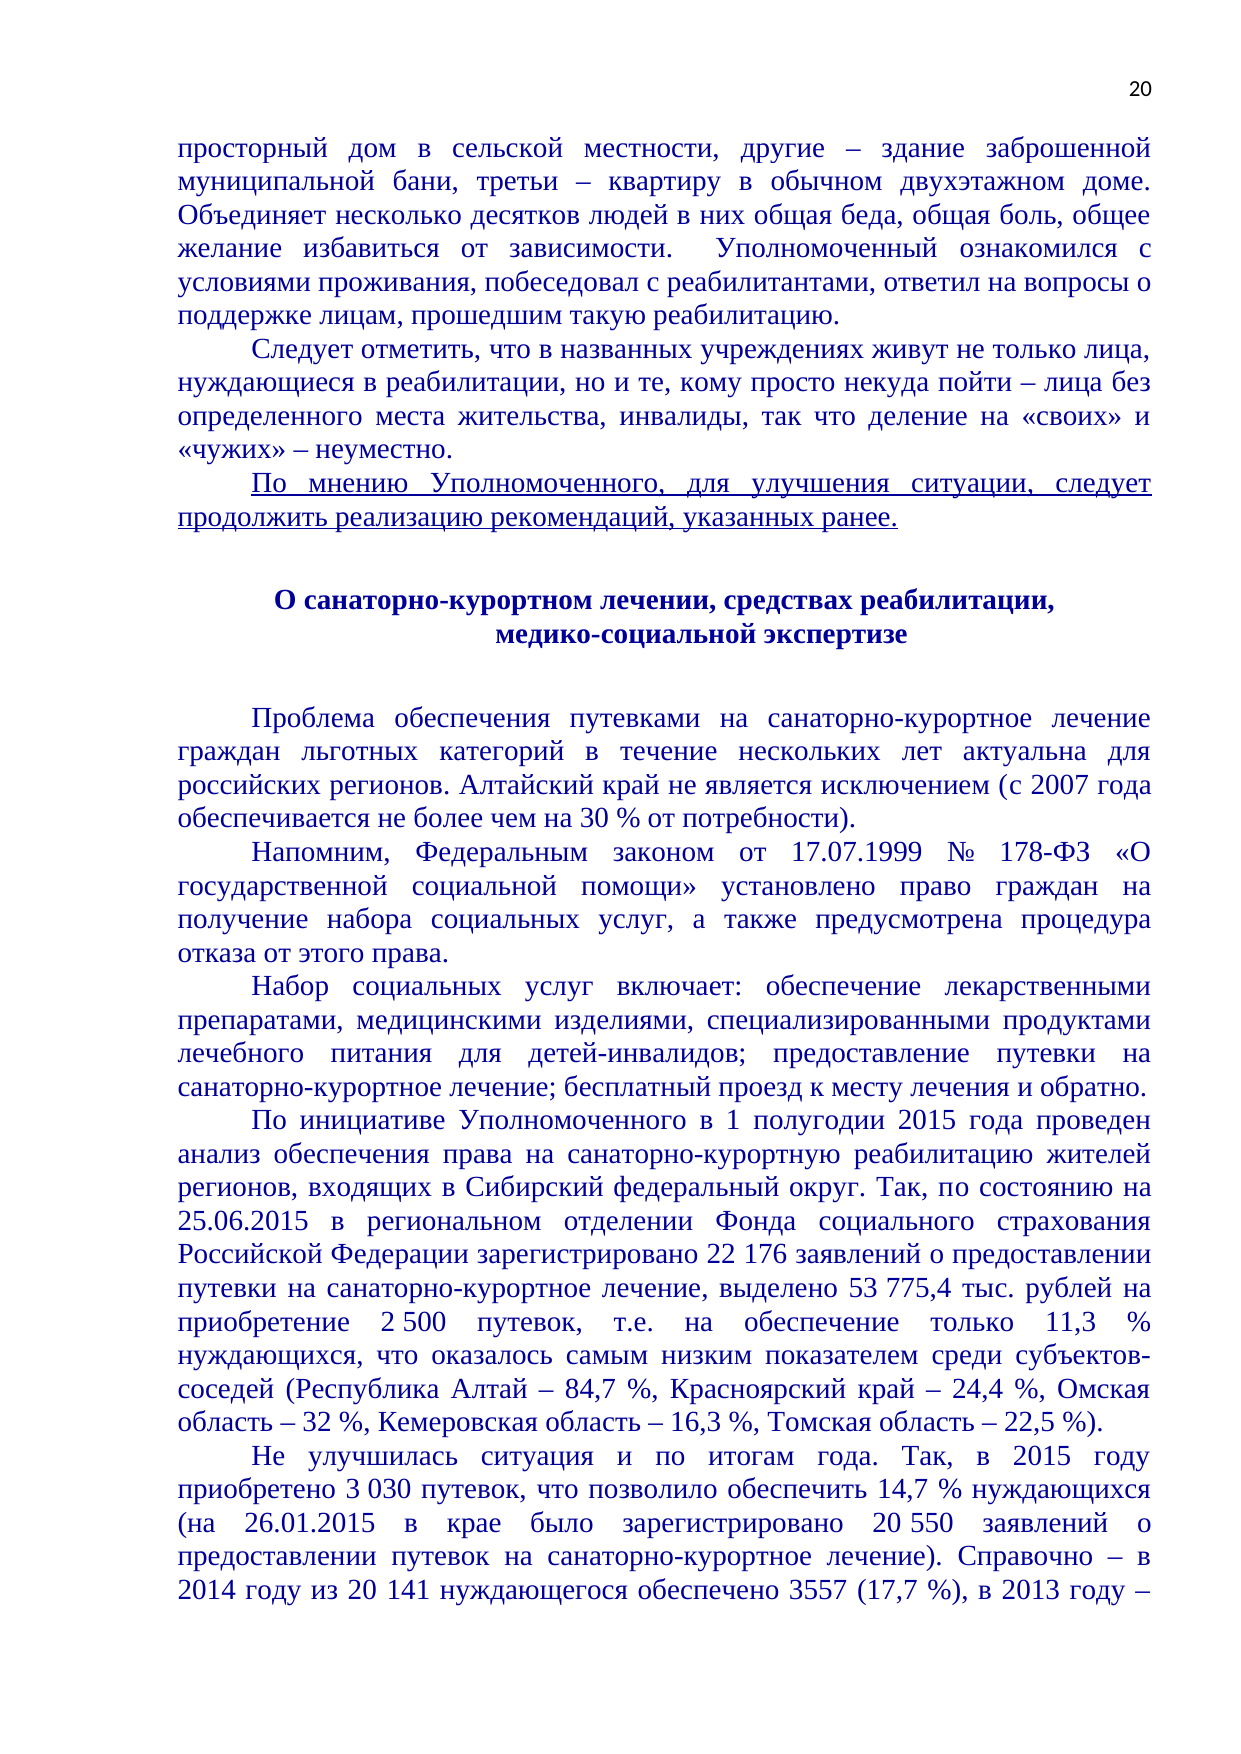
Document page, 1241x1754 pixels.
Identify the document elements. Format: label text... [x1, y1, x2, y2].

text медико-социальной экспертизе [177, 616, 1152, 649]
text Проблема обеспечения путевками на санаторно-курортное лечение граждан льготных категорий в течение нескольких лет актуальна для российских регионов. Алтайский край не является исключением (с 2007 года обеспечивается не более чем на 30 % от потребности). [177, 700, 1152, 834]
text Напомним, Федеральным законом от 17.07.1999 № 178-ФЗ «О государственной социальной помощи» установлено право граждан на получение набора социальных услуг, а также предусмотрена процедура отказа от этого права. [177, 834, 1152, 968]
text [177, 230, 1152, 331]
text Следует отметить, что в названных учреждениях живут не только лица, нуждающиеся в реабилитации, но и те, кому просто некуда пойти – лица без определенного места жительства, инвалиды, так что деление на «своих» и «чужих» – неуместно. [177, 331, 1152, 465]
text По инициативе Уполномоченного в 1 полугодии 2015 года проведен анализ обеспечения права на санаторно-курортную реабилитацию жителей регионов, входящих в Сибирский федеральный округ. Так, по состоянию на 25.06.2015 в региональном отделении Фонда социального страхования Российской Федерации зарегистрировано 22 176 заявлений о предоставлении путевки на санаторно-курортное лечение, выделено 53 775,4 тыс. рублей на приобретение 2 500 путевок, т.е. на обеспечение только 11,3 % нуждающихся, что оказалось самым низким показателем среди субъектов-соседей (Республика Алтай – 84,7 %, Красноярский край – 24,4 %, Омская область – 32 %, Кемеровская область – 16,3 %, Томская область – 22,5 %). [177, 1102, 1152, 1438]
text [177, 1438, 1152, 1606]
text По мнению Уполномоченного, для улучшения ситуации, следует продолжить реализацию рекомендаций, указанных ранее. [177, 465, 1152, 532]
text Набор социальных услуг включает: обеспечение лекарственными препаратами, медицинскими изделиями, специализированными продуктами лечебного питания для детей-инвалидов; предоставление путевки на санаторно-курортное лечение; бесплатный проезд к месту лечения и обратно. [177, 968, 1152, 1102]
text О санаторно-курортном лечении, средствах реабилитации, [177, 582, 1152, 616]
